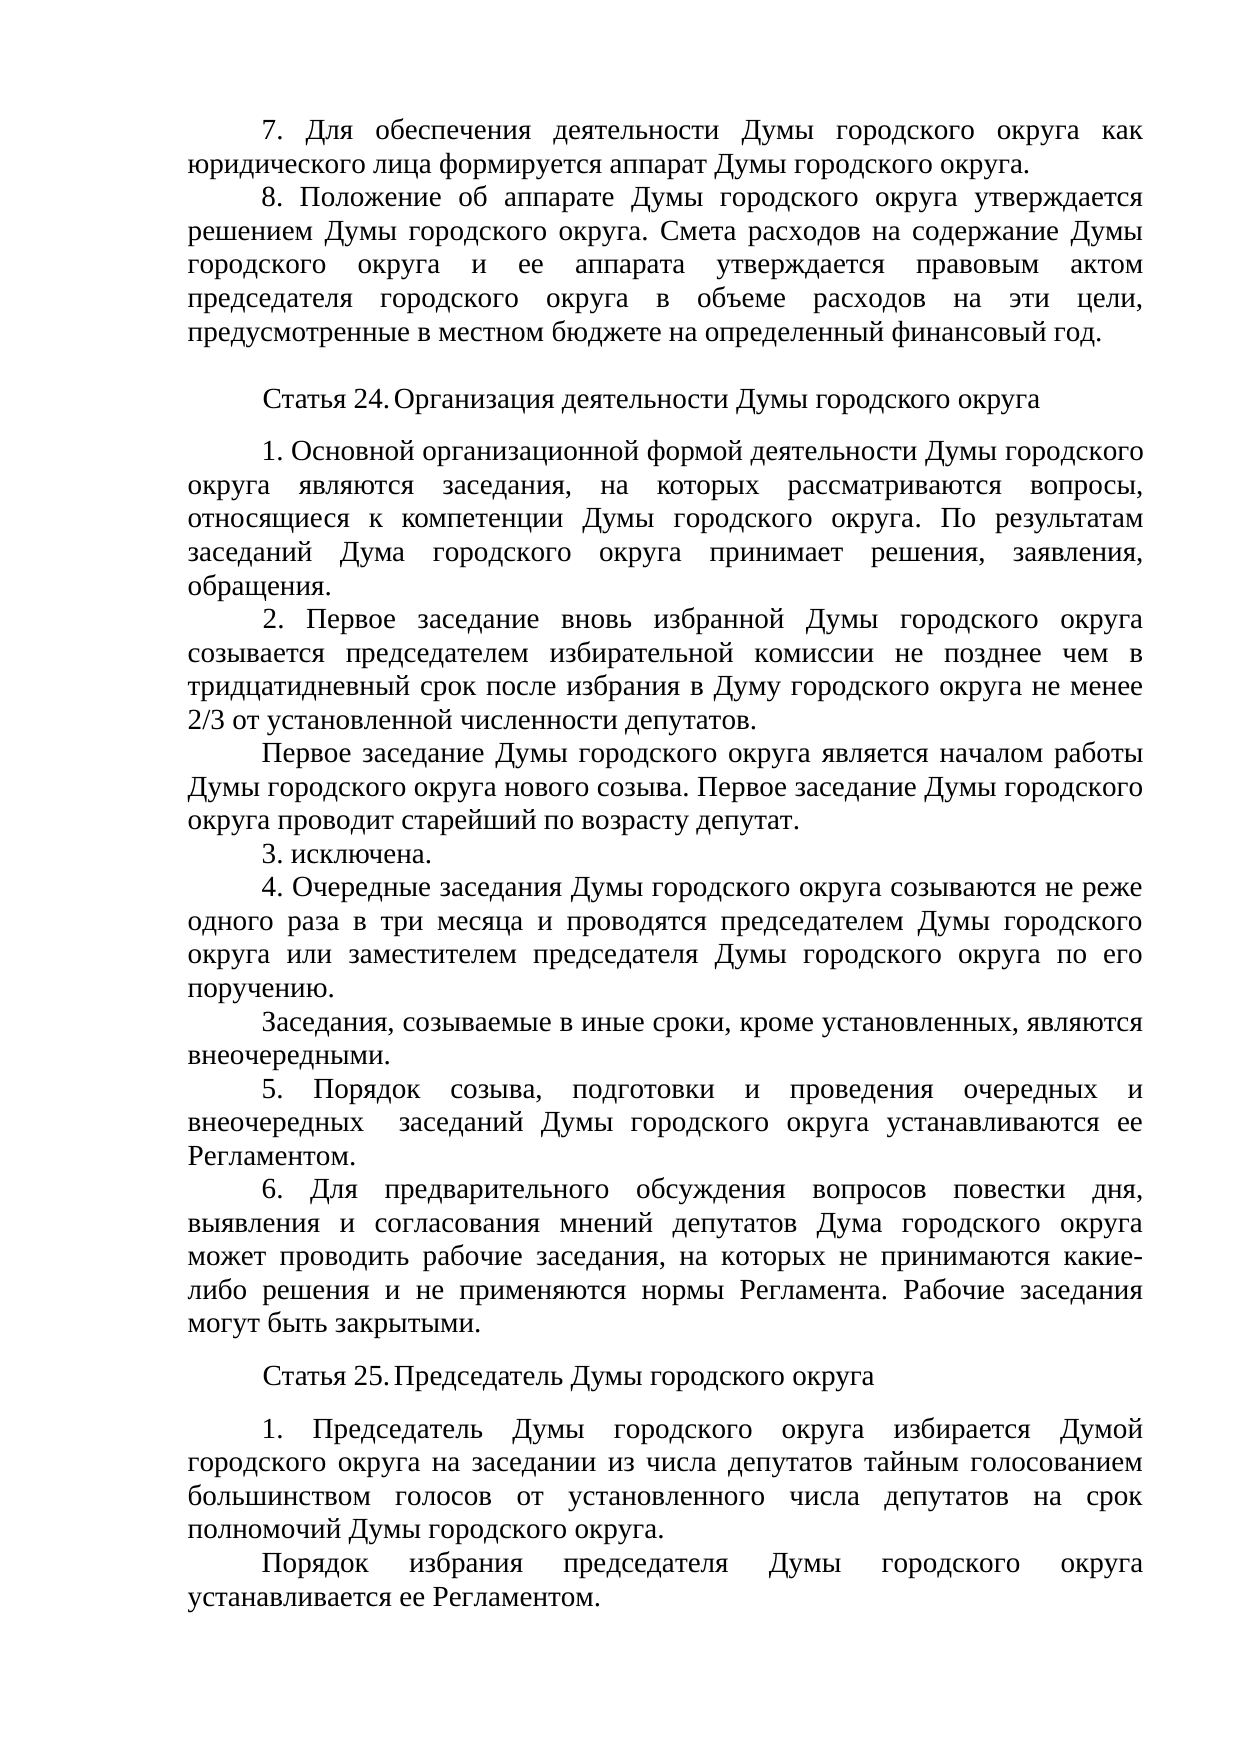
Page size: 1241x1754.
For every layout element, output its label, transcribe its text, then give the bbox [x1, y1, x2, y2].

text 2. Первое заседание вновь избранной Думы городского округа созывается председателем избирательной комиссии не позднее чем в тридцатидневный срок после избрания в Думу городского округа не менее 2/3 от установленной численности депутатов. [187, 601, 1144, 735]
text Порядок избрания председателя Думы городского округа устанавливается ее Регламентом. [187, 1545, 1144, 1612]
text 5. Порядок созыва, подготовки и проведения очередных и внеочередных заседаний Думы городского округа устанавливаются ее Регламентом. [187, 1071, 1144, 1171]
text 4. Очередные заседания Думы городского округа созываются не реже одного раза в три месяца и проводятся председателем Думы городского округа или заместителем председателя Думы городского округа по его поручению. [187, 869, 1144, 1004]
text 6. Для предварительного обсуждения вопросов повестки дня, выявления и согласования мнений депутатов Дума городского округа может проводить рабочие заседания, на которых не принимаются какие-либо решения и не применяются нормы Регламента. Рабочие заседания могут быть закрытыми. [187, 1171, 1144, 1339]
text 1. Председатель Думы городского округа избирается Думой городского округа на заседании из числа депутатов тайным голосованием большинством голосов от установленного числа депутатов на срок полномочий Думы городского округа. [187, 1411, 1144, 1545]
text 8. Положение об аппарате Думы городского округа утверждается решением Думы городского округа. Смета расходов на содержание Думы городского округа и ее аппарата утверждается правовым актом председателя городского округа в объеме расходов на эти цели, предусмотренные в местном бюджете на определенный финансовый год. [187, 179, 1144, 347]
text 7. Для обеспечения деятельности Думы городского округа как юридического лица формируется аппарат Думы городского округа. [187, 112, 1144, 179]
subtitle Статья 24. Организация деятельности Думы городского округа [262, 381, 1144, 414]
text Заседания, созываемые в иные сроки, кроме установленных, являются внеочередными. [187, 1004, 1144, 1071]
text 3. исключена. [187, 836, 1144, 869]
text Первое заседание Думы городского округа является началом работы Думы городского округа нового созыва. Первое заседание Думы городского округа проводит старейший по возрасту депутат. [187, 735, 1144, 836]
text 1. Основной организационной формой деятельности Думы городского округа являются заседания, на которых рассматриваются вопросы, относящиеся к компетенции Думы городского округа. По результатам заседаний Дума городского округа принимает решения, заявления, обращения. [187, 433, 1144, 601]
subtitle Статья 25. Председатель Думы городского округа [262, 1358, 1144, 1392]
